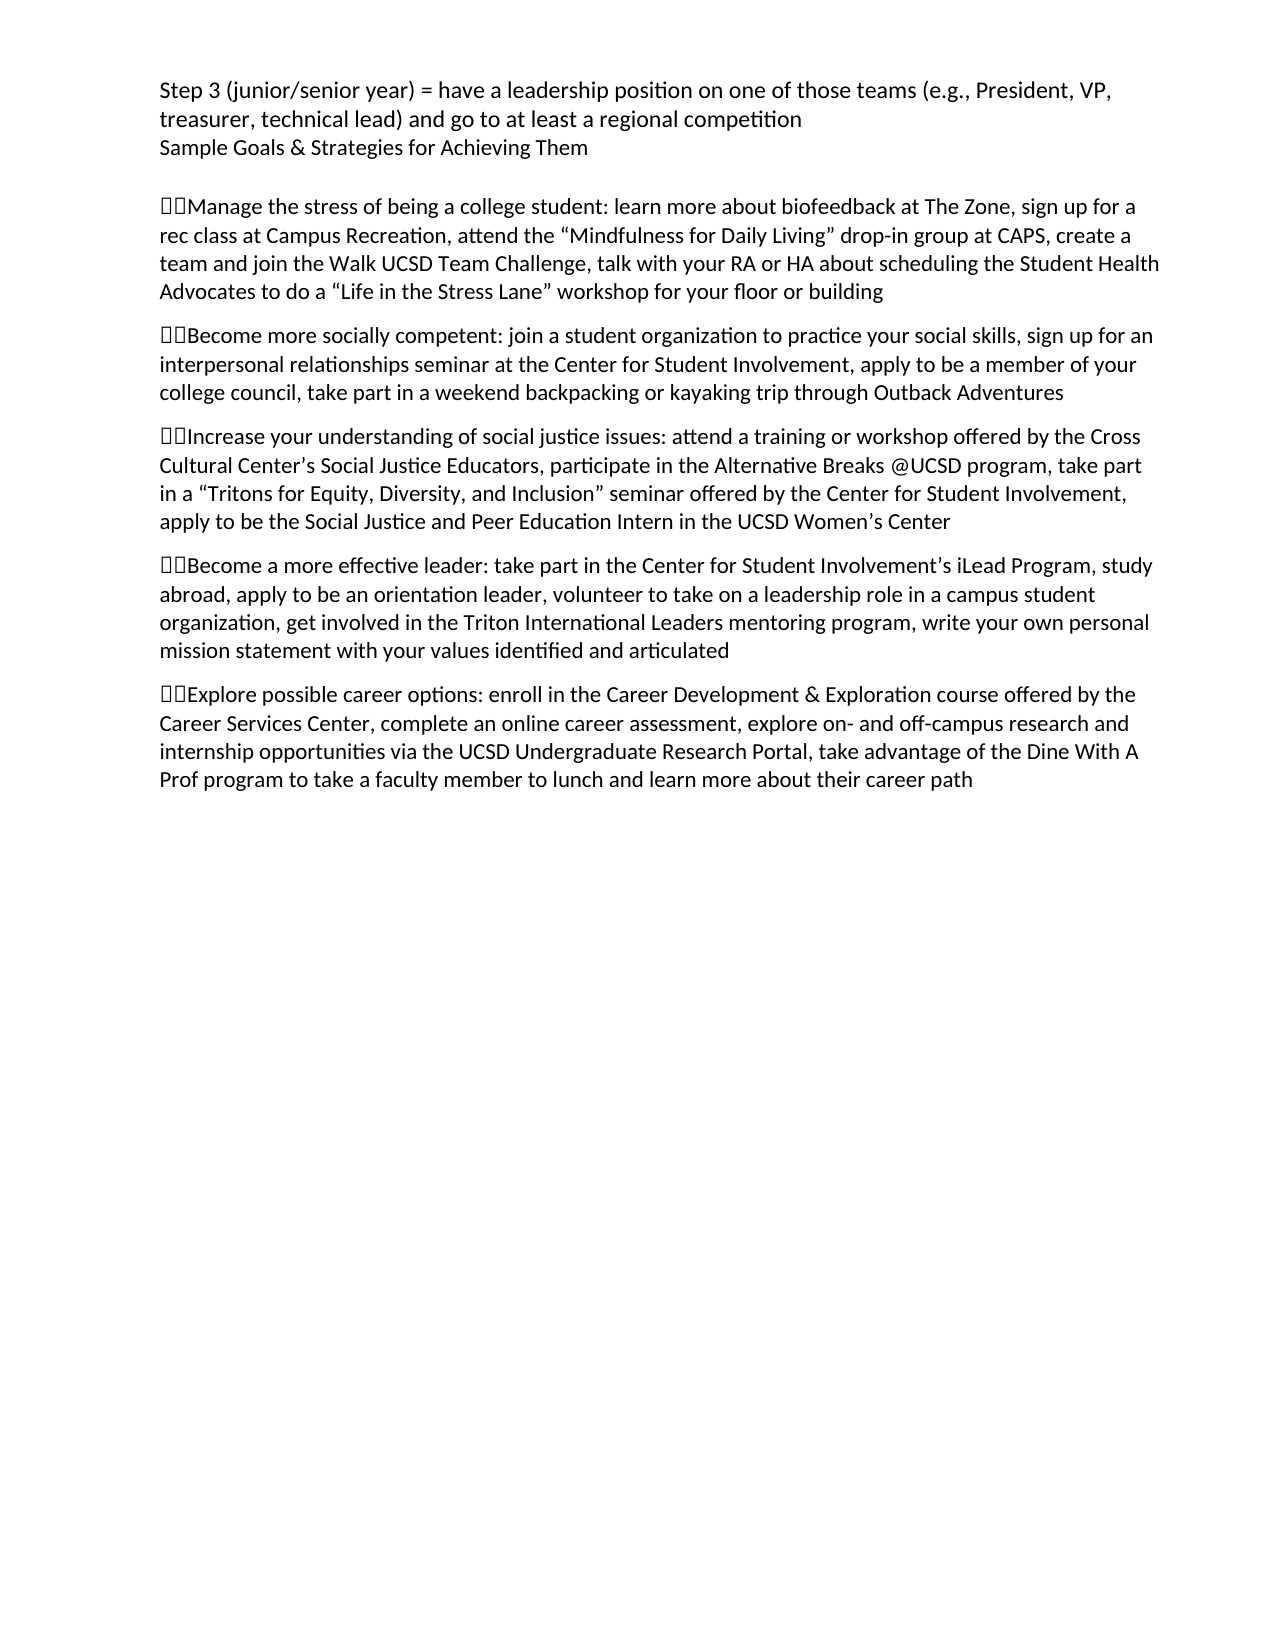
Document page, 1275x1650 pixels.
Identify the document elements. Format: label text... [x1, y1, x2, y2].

text Become a more effective leader: take part in the Center for Student Involvement’s iLead Program, study abroad, apply to be an orientation leader, volunteer to take on a leadership role in a campus student organization, get involved in the Triton International Leaders mentoring program, write your own personal mission statement with your values identified and articulated [159, 549, 1162, 664]
text Become more socially competent: join a student organization to practice your social skills, sign up for an interpersonal relationships seminar at the Center for Student Involvement, apply to be a member of your college council, take part in a weekend backpacking or kayaking trip through Outback Adventures [159, 319, 1162, 406]
text Step 3 (junior/senior year) = have a leadership position on one of those teams (e.g., President, VP, treasurer, technical lead) and go to at least a regional competition [159, 75, 1162, 133]
text Sample Goals & Strategies for Achieving Them [159, 133, 1162, 162]
text Manage the stress of being a college student: learn more about biofeedback at The Zone, sign up for a rec class at Campus Recreation, attend the “Mindfulness for Daily Living” drop-in group at CAPS, create a team and join the Walk UCSD Team Challenge, talk with your RA or HA about scheduling the Student Health Advocates to do a “Life in the Stress Lane” workshop for your floor or building [159, 189, 1162, 305]
text Increase your understanding of social justice issues: attend a training or workshop offered by the Cross Cultural Center’s Social Justice Educators, participate in the Alternative Breaks @UCSD program, take part in a “Tritons for Equity, Diversity, and Inclusion” seminar offered by the Center for Student Involvement, apply to be the Social Justice and Peer Education Intern in the UCSD Women’s Center [159, 420, 1162, 535]
text Explore possible career options: enroll in the Career Development & Exploration course offered by the Career Services Center, complete an online career assessment, explore on- and off-campus research and internship opportunities via the UCSD Undergraduate Research Portal, take advantage of the Dine With A Prof program to take a faculty member to lunch and learn more about their career path [159, 678, 1162, 793]
